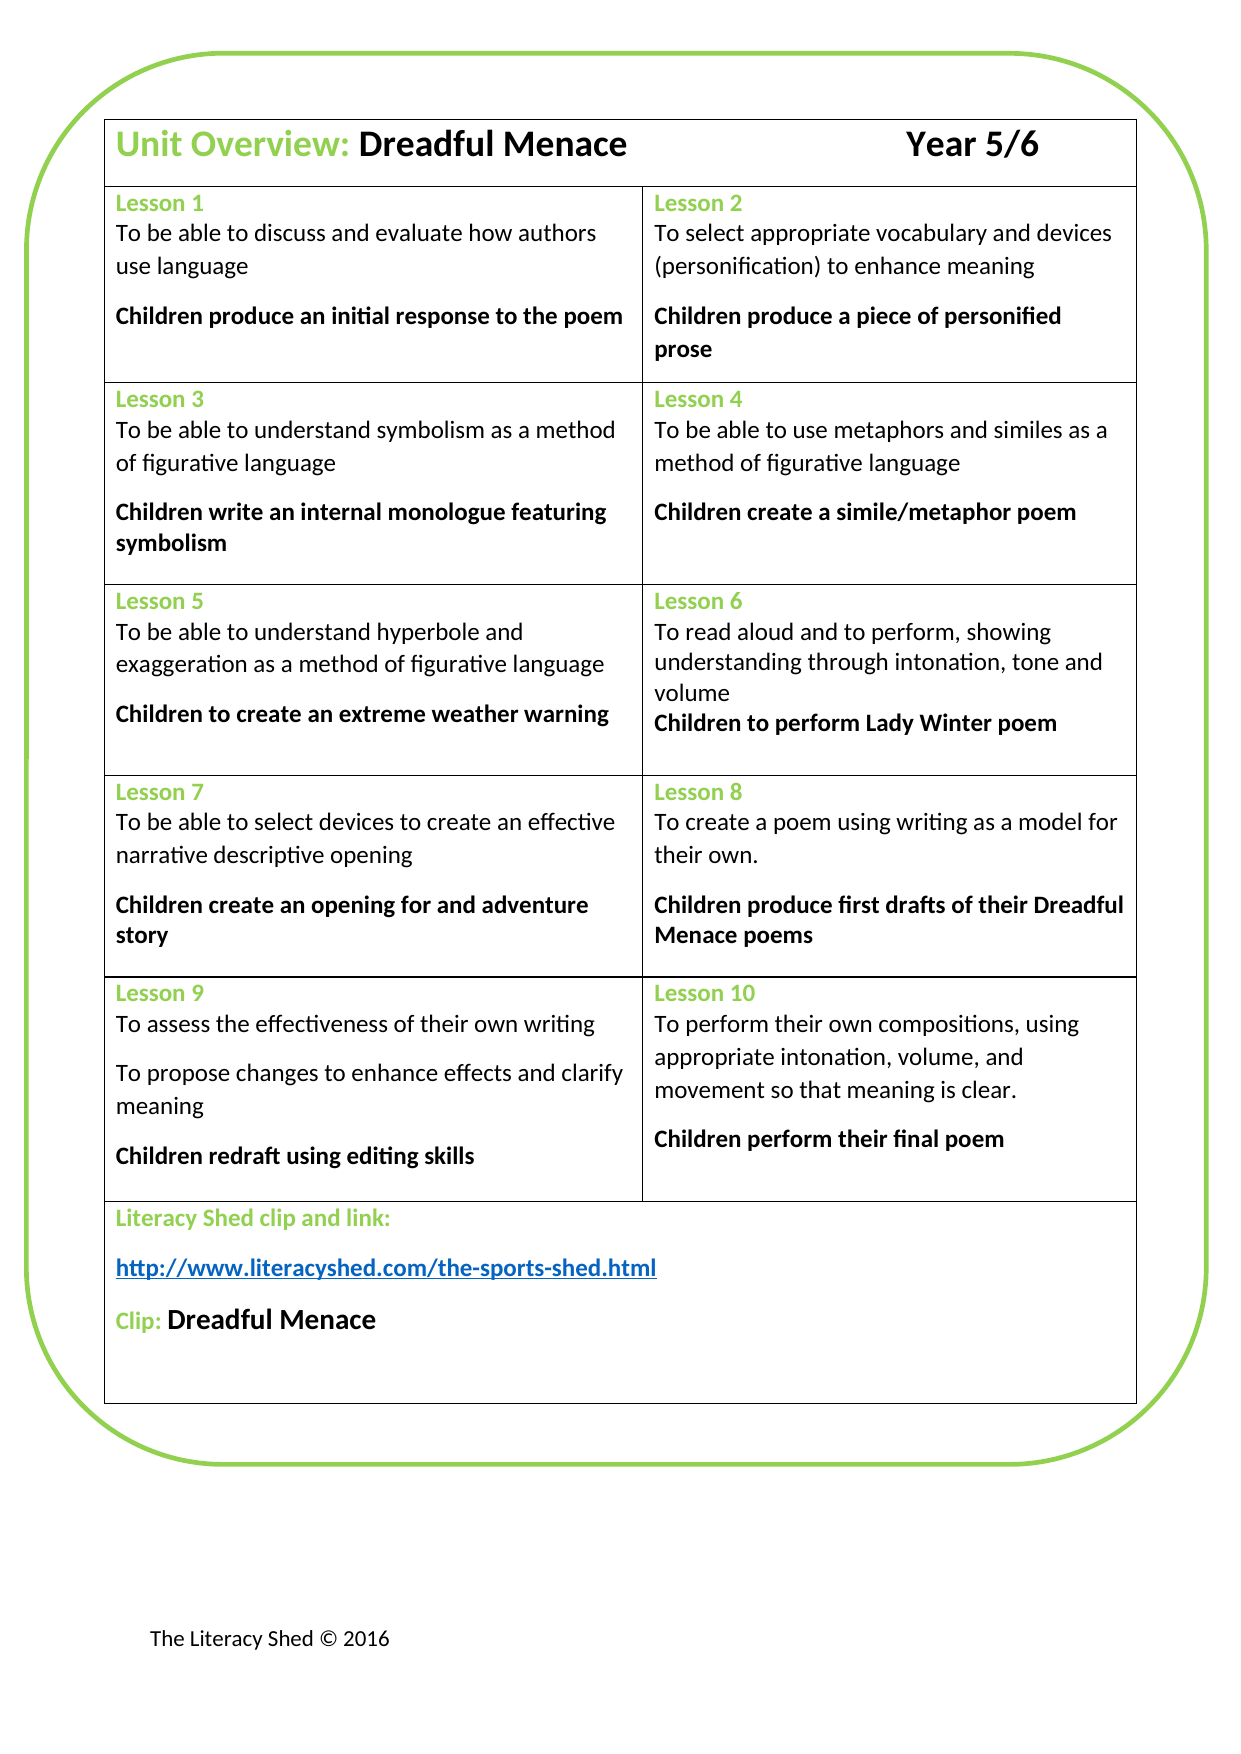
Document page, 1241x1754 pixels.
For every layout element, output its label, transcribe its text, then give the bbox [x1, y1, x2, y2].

table_cell Lesson 6 To read aloud and to perform, showing understanding through intonation, tone and volume Children to perform Lady Winter poem [643, 585, 1136, 775]
table_cell Lesson 8 To create a poem using writing as a model for their own. Children produce first drafts of their Dreadful Menace poems [643, 776, 1136, 976]
table_cell Lesson 1 To be able to discuss and evaluate how authors use language Children produce an initial response to the poem [105, 187, 642, 382]
table_cell Lesson 7 To be able to select devices to create an effective narrative descriptive opening Children create an opening for and adventure story [105, 776, 642, 976]
table_cell Lesson 10 To perform their own compositions, using appropriate intonation, volume, and movement so that meaning is clear. Children perform their final poem [643, 978, 1136, 1201]
table_cell Lesson 3 To be able to understand symbolism as a method of figurative language Children write an internal monologue featuring symbolism [105, 383, 642, 584]
table_cell Lesson 5 To be able to understand hyperbole and exaggeration as a method of figurative language Children to create an extreme weather warning [105, 585, 642, 775]
table_header Unit Overview: Dreadful Menace Year 5/6 [105, 120, 1136, 186]
table_cell Lesson 9 To assess the effectiveness of their own writing To propose changes to enhance effects and clarify meaning Children redraft using editing skills [105, 978, 642, 1201]
table_cell Lesson 2 To select appropriate vocabulary and devices (personification) to enhance meaning Children produce a piece of personified prose [643, 187, 1136, 382]
table_cell Lesson 4 To be able to use metaphors and similes as a method of figurative language Children create a simile/metaphor poem [643, 383, 1136, 584]
table_cell Literacy Shed clip and link: http://www.literacyshed.com/the-sports-shed.html Clip: Dreadful Menace [105, 1202, 1136, 1403]
